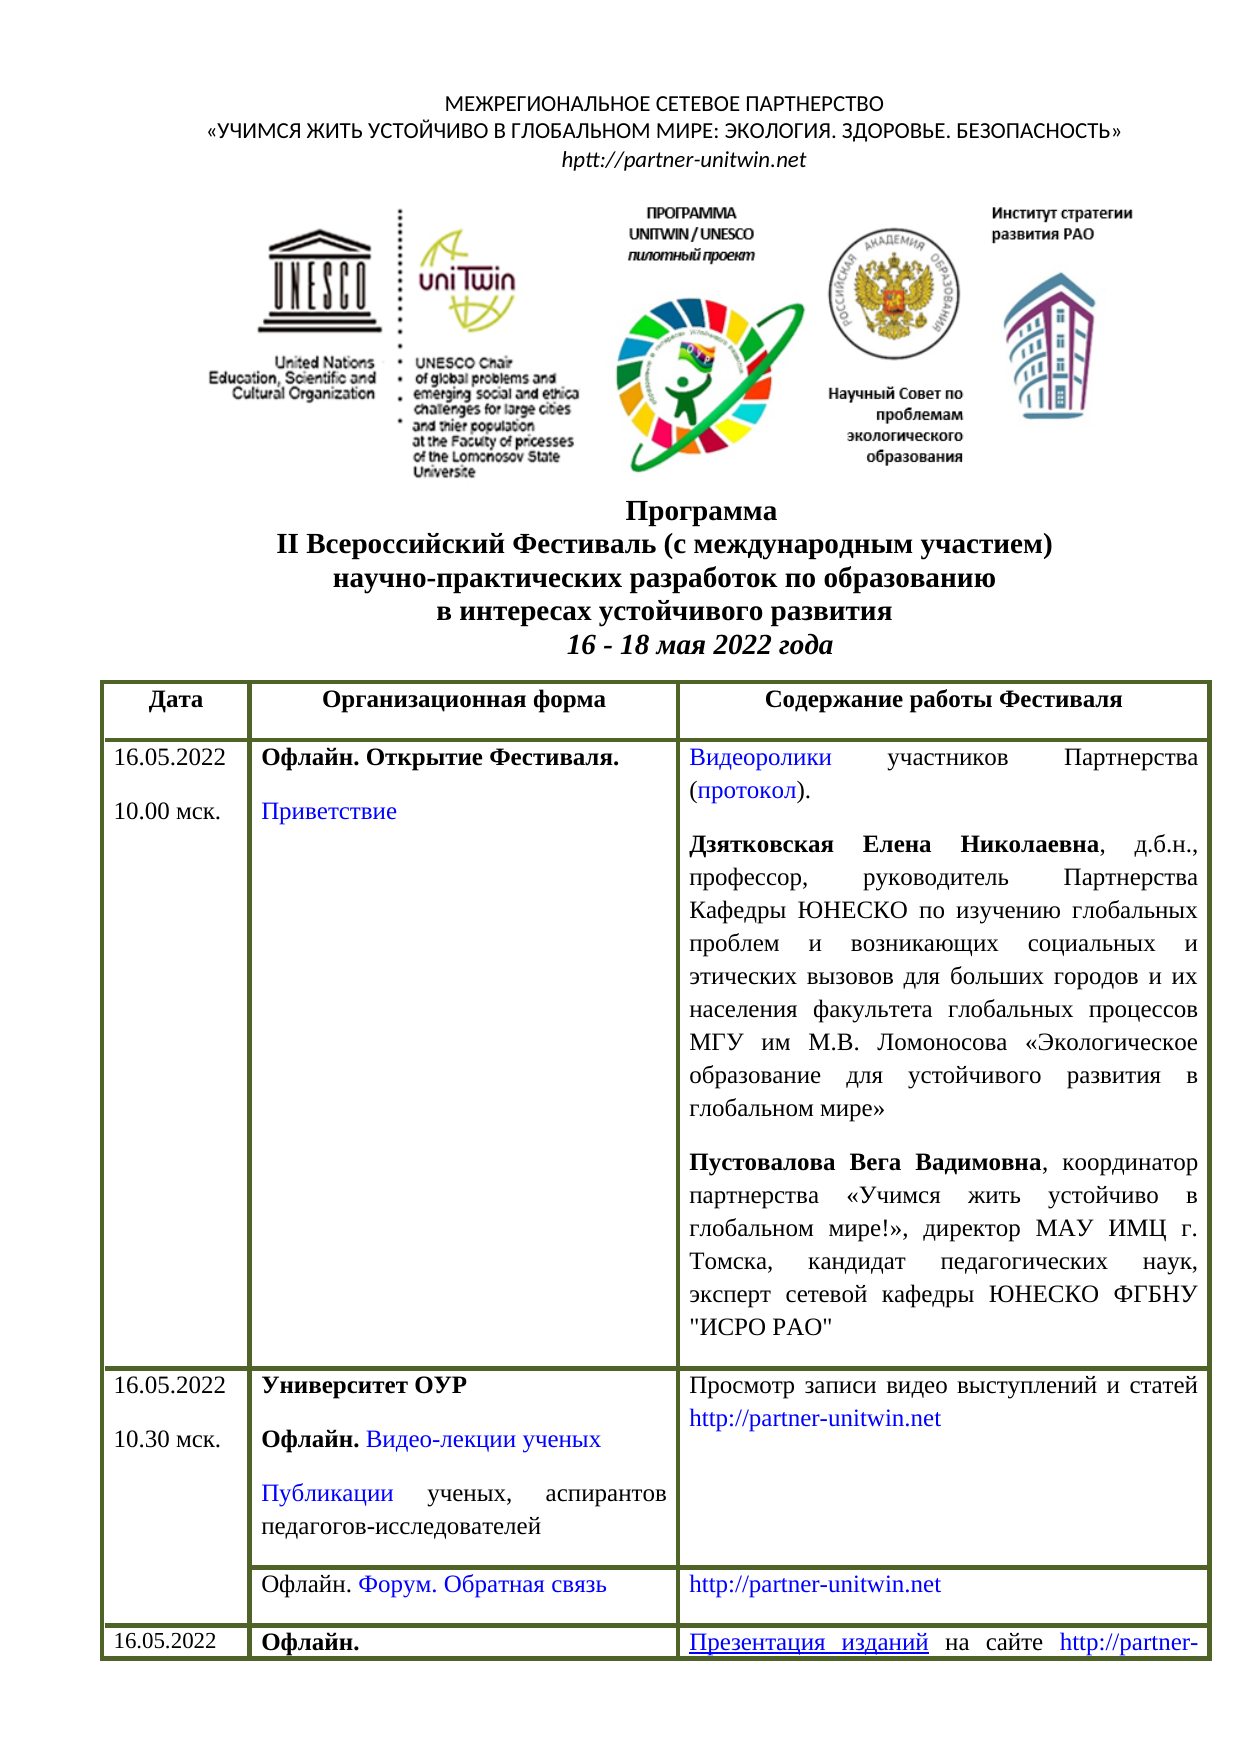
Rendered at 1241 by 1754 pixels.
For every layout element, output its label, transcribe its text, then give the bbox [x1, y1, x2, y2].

table_cell Офлайн. Форум. Обратная связь [252, 1570, 676, 1623]
picture [177, 200, 1152, 493]
text МЕЖРЕГИОНАЛЬНОЕ СЕТЕВОЕ ПАРТНЕРСТВО [177, 89, 1152, 117]
table_header Организационная форма [252, 684, 676, 738]
text в интересах устойчивого развития [177, 593, 1152, 627]
text II Всероссийский Фестиваль (с международным участием) [177, 526, 1152, 560]
table_cell 16.05.2022 [104, 1624, 247, 1656]
table_cell 16.05.2022 10.30 мск. [104, 1367, 247, 1623]
table_header Содержание работы Фестиваля [680, 684, 1207, 738]
table_cell 16.05.2022 10.00 мск. [104, 739, 247, 1366]
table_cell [680, 1628, 1207, 1656]
table_cell Просмотр записи видео выступлений и статей http://partner-unitwin.net [680, 1371, 1207, 1565]
text Программа [177, 493, 1152, 526]
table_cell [252, 1628, 676, 1656]
table_header Дата [104, 684, 247, 738]
table_cell Видеоролики участников Партнерства (протокол). Дзятковская Елена Николаевна, д.б.н., профессор, руководитель Партнерства Кафедры ЮНЕСКО по изучению глобальных проблем и возникающих социальных и этических вызовов для больших городов и их населения факультета глобальных процессов МГУ им М.В. Ломоносова «Экологическое образование для устойчивого развития в глобальном мире» Пустовалова Вега Вадимовна, координатор партнерства «Учимся жить устойчиво в глобальном мире!», директор МАУ ИМЦ г. Томска, кандидат педагогических наук, эксперт сетевой кафедры ЮНЕСКО ФГБНУ "ИСРО РАО" [680, 742, 1207, 1366]
text «УЧИМСЯ ЖИТЬ УСТОЙЧИВО В ГЛОБАЛЬНОМ МИРЕ: ЭКОЛОГИЯ. ЗДОРОВЬЕ. БЕЗОПАСНОСТЬ» [177, 117, 1152, 145]
text 16 - 18 мая 2022 года [177, 627, 1152, 660]
table_cell http://partner-unitwin.net [680, 1570, 1207, 1623]
table_cell Университет ОУР Офлайн. Видео-лекции ученых Публикации ученых, аспирантов педагогов-исследователей [252, 1371, 676, 1565]
text hptt://partner-unitwin.net [177, 145, 1152, 173]
text научно-практических разработок по образованию [177, 560, 1152, 593]
table_cell Офлайн. Открытие Фестиваля. Приветствие [252, 742, 676, 1366]
